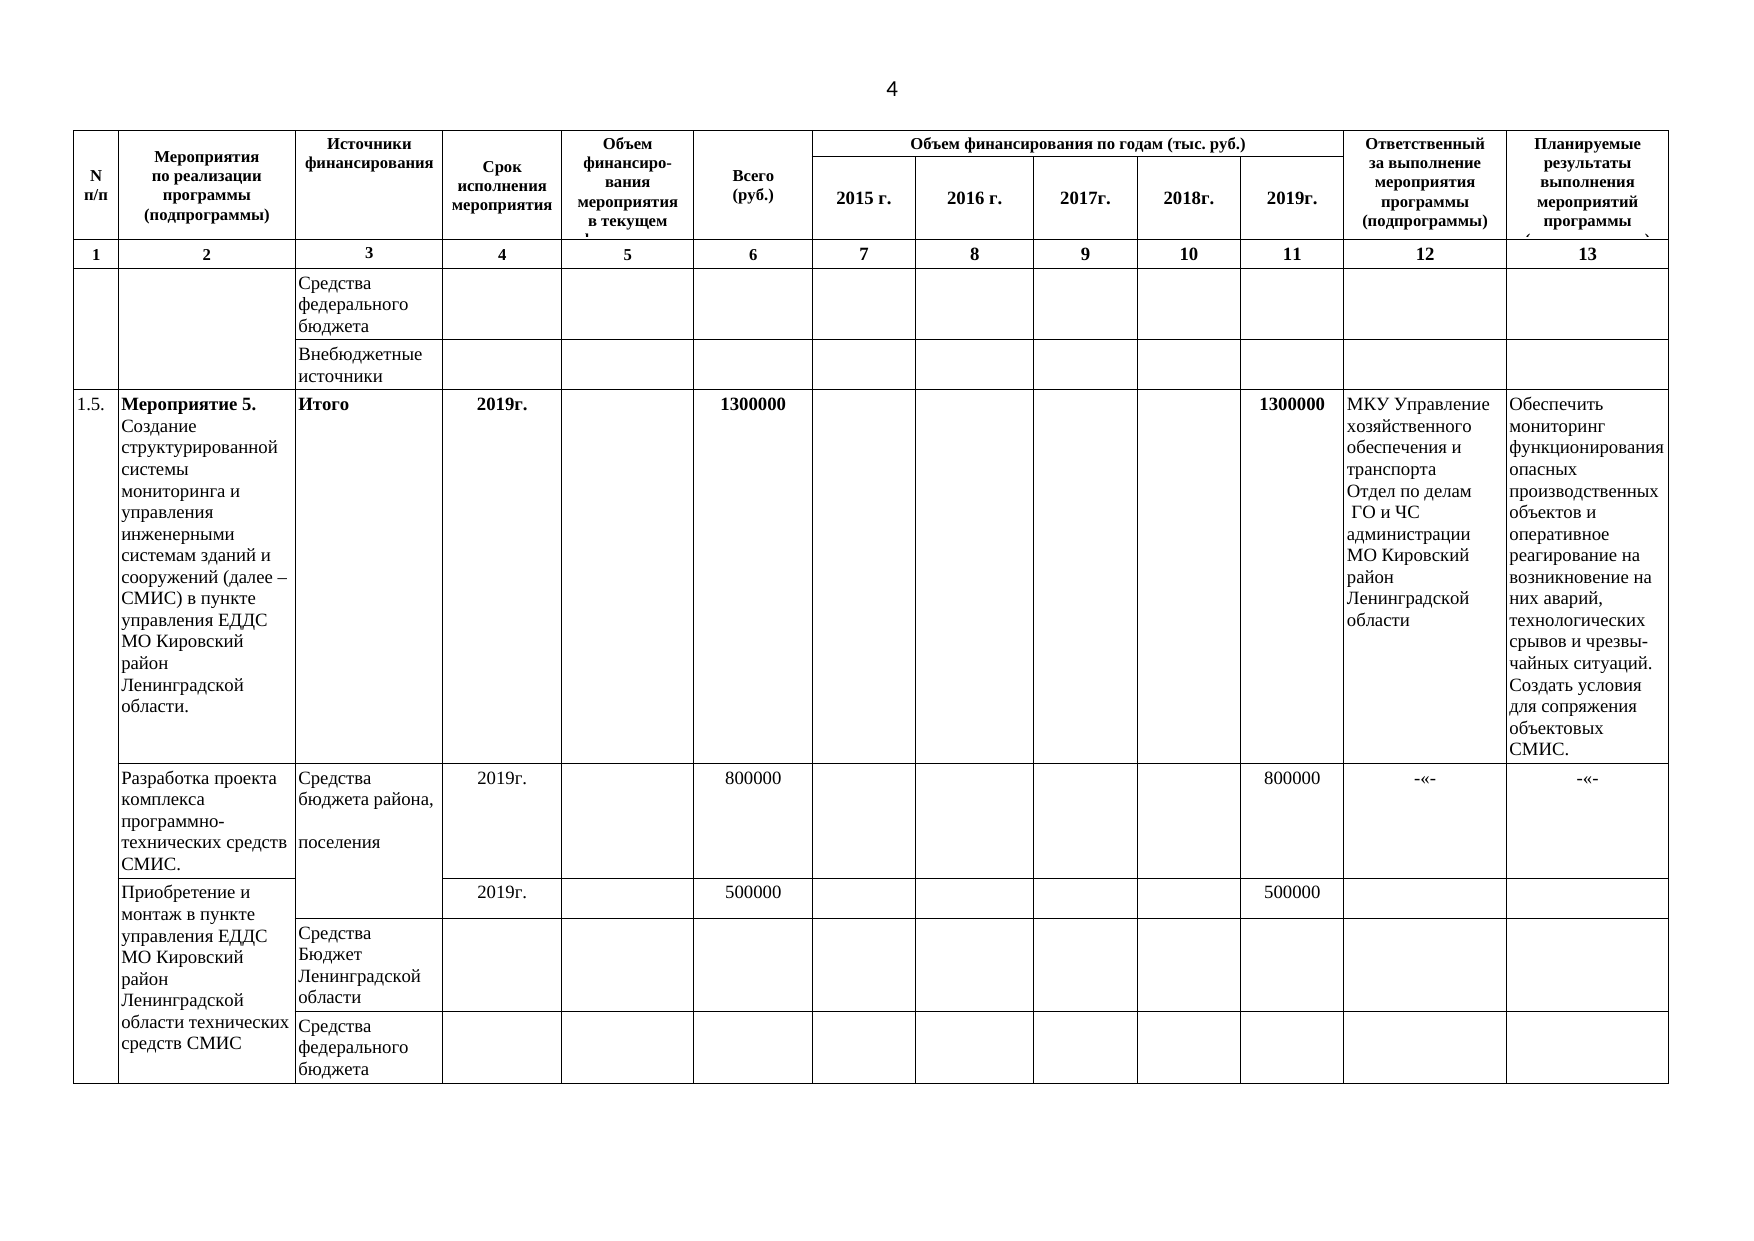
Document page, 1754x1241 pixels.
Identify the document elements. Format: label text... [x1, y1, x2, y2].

table_cell 5 [562, 240, 693, 268]
table_cell [1034, 1012, 1137, 1082]
table_cell [443, 340, 561, 389]
table_cell [1507, 269, 1668, 339]
table_cell 13 [1507, 240, 1668, 268]
table_cell [916, 919, 1033, 1011]
table_cell [1034, 919, 1137, 1011]
table_cell [562, 340, 693, 389]
table_cell [813, 340, 915, 389]
table_header Источники финансирования [296, 131, 442, 239]
table_cell [1138, 879, 1240, 918]
table_header Мероприятия по реализации программы (подпрограммы) [119, 131, 295, 239]
table_cell [443, 919, 561, 1011]
table_cell [694, 919, 812, 1011]
table_cell 11 [1241, 240, 1343, 268]
table_cell 2018г. [1138, 157, 1240, 239]
table_cell [1138, 390, 1240, 763]
table_cell [916, 269, 1033, 339]
table_cell [1034, 340, 1137, 389]
table_cell Обеспечить мониторинг функционирования опасных производственных объектов и оперативное реагирование на возникновение на них аварий, технологических срывов и чрезвы-чайных ситуаций. Создать условия для сопряжения объектовых СМИС. [1507, 390, 1668, 763]
table_cell [1138, 919, 1240, 1011]
table_cell [1507, 879, 1668, 918]
table_cell Средства Бюджет Ленинградской области [296, 919, 442, 1011]
table_cell [916, 340, 1033, 389]
table_cell [1138, 1012, 1240, 1082]
table_header Объем финансирования по годам (тыс. руб.) [813, 131, 1343, 156]
table_cell 2017г. [1034, 157, 1137, 239]
table_cell Приобретение и монтаж в пункте управления ЕДДС МО Кировский район Ленинградской области технических средств СМИС [119, 879, 295, 1082]
table_cell [562, 390, 693, 763]
table_cell [813, 764, 915, 877]
table_header Срок исполнения мероприятия [443, 131, 561, 239]
table_cell МКУ Управление хозяйственного обеспечения и транспорта Отдел по делам ГО и ЧС администрации МО Кировский район Ленинградской области [1344, 390, 1506, 763]
table_cell [1241, 340, 1343, 389]
table_cell [916, 764, 1033, 877]
table_header Планируемые результаты выполнения мероприятий программы (подпрограммы) [1507, 131, 1668, 239]
table_cell [813, 1012, 915, 1082]
table_cell [916, 390, 1033, 763]
table_header N п/п [74, 131, 118, 239]
table_cell [1034, 269, 1137, 339]
table_header Объем финансиро-вания мероприятия в текущем финансовом году (руб.) [562, 131, 693, 239]
table_cell [1241, 1012, 1343, 1082]
table_cell 2016 г. [916, 157, 1033, 239]
table_cell 2019г. [443, 879, 561, 918]
table_cell [813, 390, 915, 763]
table_cell [1034, 879, 1137, 918]
table_cell 2 [119, 240, 295, 268]
table_cell [562, 269, 693, 339]
table_header Всего (руб.) [694, 131, 812, 239]
table_cell Разработка проекта комплекса программно-технических средств СМИС. [119, 764, 295, 877]
table_cell [813, 919, 915, 1011]
table_cell [1507, 340, 1668, 389]
table_cell 1 [74, 240, 118, 268]
table_cell -«- [1507, 764, 1668, 877]
table_cell [694, 1012, 812, 1082]
table_cell [813, 269, 915, 339]
table_cell [562, 1012, 693, 1082]
table_cell [1344, 879, 1506, 918]
table_cell 2019г. [443, 764, 561, 877]
table_cell 800000 [694, 764, 812, 877]
table_cell [916, 879, 1033, 918]
table_cell [916, 1012, 1033, 1082]
table_cell [1138, 764, 1240, 877]
table_cell Средства федерального бюджета [296, 269, 442, 339]
table_cell [813, 879, 915, 918]
table_header Ответственный за выполнение мероприятия программы (подпрограммы) [1344, 131, 1506, 239]
table_cell 9 [1034, 240, 1137, 268]
table_cell 2019г. [443, 390, 561, 763]
table_cell [1344, 269, 1506, 339]
table_cell 500000 [1241, 879, 1343, 918]
table_cell [1138, 269, 1240, 339]
table_cell [1241, 919, 1343, 1011]
table_cell 1300000 [1241, 390, 1343, 763]
table_cell 12 [1344, 240, 1506, 268]
table_cell 3 [296, 240, 442, 268]
table_cell [694, 340, 812, 389]
table_cell [694, 269, 812, 339]
table_cell [1344, 340, 1506, 389]
table_cell 4 [443, 240, 561, 268]
table_cell 10 [1138, 240, 1240, 268]
table_cell [562, 764, 693, 877]
table_cell [443, 269, 561, 339]
table_cell [1344, 1012, 1506, 1082]
table_cell -«- [1344, 764, 1506, 877]
table_cell 800000 [1241, 764, 1343, 877]
table_cell Мероприятие 5. Создание структурированной системы мониторинга и управления инженерными системам зданий и сооружений (далее – СМИС) в пункте управления ЕДДС МО Кировский район Ленинградской области. [119, 390, 295, 763]
table_cell [1034, 764, 1137, 877]
table_cell 1300000 [694, 390, 812, 763]
table_cell [1034, 390, 1137, 763]
table_cell [1344, 919, 1506, 1011]
table_cell 1.5. [74, 390, 118, 1082]
table_cell 8 [916, 240, 1033, 268]
table_cell [562, 879, 693, 918]
table_cell Внебюджетные источники [296, 340, 442, 389]
table_cell 2015 г. [813, 157, 915, 239]
table_cell 7 [813, 240, 915, 268]
table_cell Средства бюджета района, поселения [296, 764, 442, 918]
table_cell 500000 [694, 879, 812, 918]
table_cell 6 [694, 240, 812, 268]
table_cell [1507, 1012, 1668, 1082]
table_cell [1507, 919, 1668, 1011]
table_cell [1138, 340, 1240, 389]
table_cell [562, 919, 693, 1011]
table_cell Итого [296, 390, 442, 763]
table_cell [443, 1012, 561, 1082]
table_cell [1241, 269, 1343, 339]
table_cell Средства федерального бюджета [296, 1012, 442, 1082]
table_cell 2019г. [1241, 157, 1343, 239]
